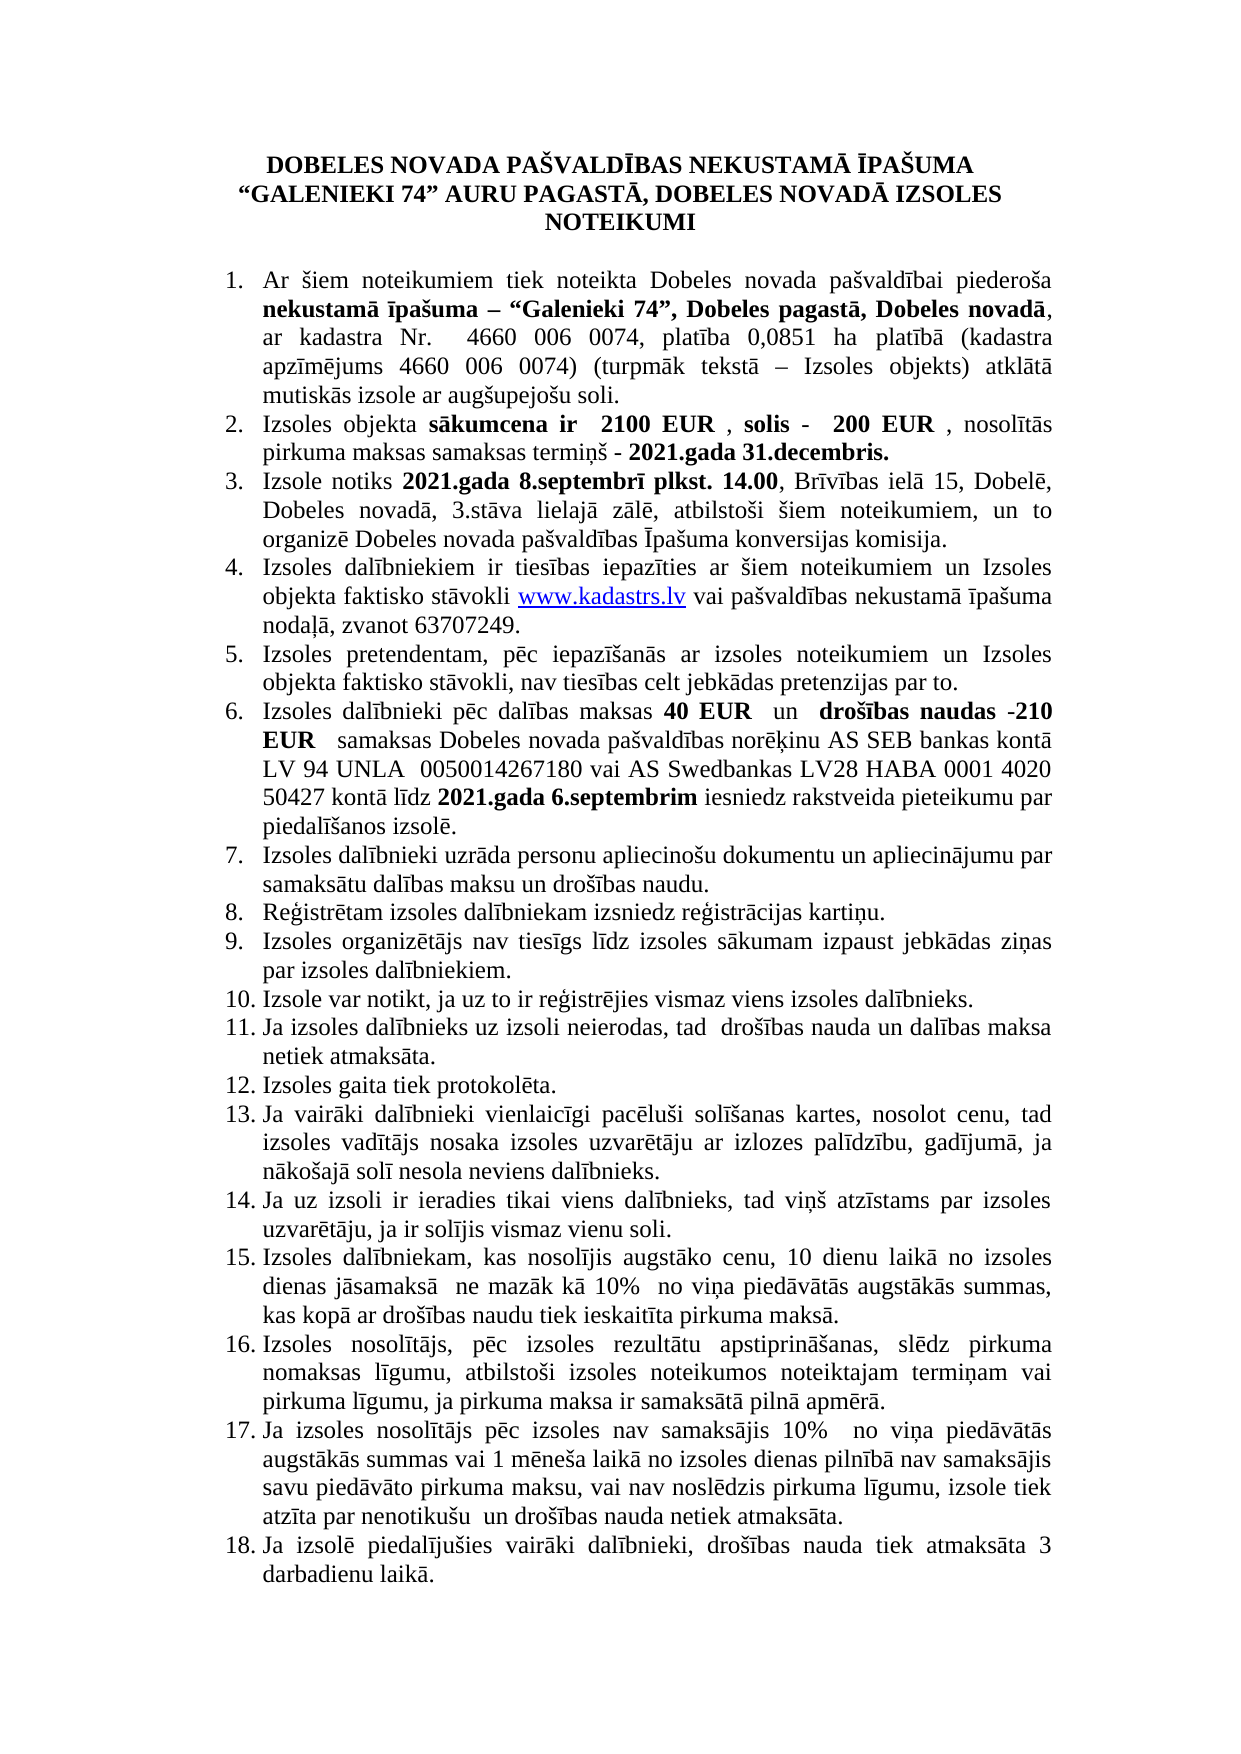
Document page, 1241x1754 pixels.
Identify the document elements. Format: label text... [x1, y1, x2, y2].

list Izsoles objekta sākumcena ir 2100 EUR , solis - 200 EUR , nosolītās pirkuma maksas samaksas termiņš - 2021.gada 31.decembris. [225, 409, 1053, 466]
list Ja izsolē piedalījušies vairāki dalībnieki, drošības nauda tiek atmaksāta 3 darbadienu laikā. [225, 1530, 1053, 1587]
list Izsole var notikt, ja uz to ir reģistrējies vismaz viens izsoles dalībnieks. [225, 984, 1053, 1012]
list Izsoles dalībniekam, kas nosolījis augstāko cenu, 10 dienu laikā no izsoles dienas jāsamaksā ne mazāk kā 10% no viņa piedāvātās augstākās summas, kas kopā ar drošības naudu tiek ieskaitīta pirkuma maksā. [225, 1242, 1053, 1329]
list Ja vairāki dalībnieki vienlaicīgi pacēluši solīšanas kartes, nosolot cenu, tad izsoles vadītājs nosaka izsoles uzvarētāju ar izlozes palīdzību, gadījumā, ja nākošajā solī nesola neviens dalībnieks. [225, 1099, 1053, 1185]
list Izsoles dalībnieki uzrāda personu apliecinošu dokumentu un apliecinājumu par samaksātu dalības maksu un drošības naudu. [225, 840, 1053, 897]
list Ar šiem noteikumiem tiek noteikta Dobeles novada pašvaldībai piederoša nekustamā īpašuma – “Galenieki 74”, Dobeles pagastā, Dobeles novadā, ar kadastra Nr. 4660 006 0074, platība 0,0851 ha platībā (kadastra apzīmējums 4660 006 0074) (turpmāk tekstā – Izsoles objekts) atklātā mutiskās izsole ar augšupejošu soli. [225, 265, 1053, 409]
list Izsoles pretendentam, pēc iepazīšanās ar izsoles noteikumiem un Izsoles objekta faktisko stāvokli, nav tiesības celt jebkādas pretenzijas par to. [225, 639, 1053, 696]
list Izsoles nosolītājs, pēc izsoles rezultātu apstiprināšanas, slēdz pirkuma nomaksas līgumu, atbilstoši izsoles noteikumos noteiktajam termiņam vai pirkuma līgumu, ja pirkuma maksa ir samaksātā pilnā apmērā. [225, 1329, 1053, 1415]
text DOBELES NOVADA PAŠVALDĪBAS NEKUSTAMĀ ĪPAŠUMA [187, 150, 1053, 179]
list Ja izsoles nosolītājs pēc izsoles nav samaksājis 10% no viņa piedāvātās augstākās summas vai 1 mēneša laikā no izsoles dienas pilnībā nav samaksājis savu piedāvāto pirkuma maksu, vai nav noslēdzis pirkuma līgumu, izsole tiek atzīta par nenotikušu un drošības nauda netiek atmaksāta. [225, 1415, 1053, 1530]
list Ja izsoles dalībnieks uz izsoli neierodas, tad drošības nauda un dalības maksa netiek atmaksāta. [225, 1012, 1053, 1070]
list Reģistrētam izsoles dalībniekam izsniedz reģistrācijas kartiņu. [225, 897, 1053, 926]
list Izsoles dalībniekiem ir tiesības iepazīties ar šiem noteikumiem un Izsoles objekta faktisko stāvokli www.kadastrs.lv vai pašvaldības nekustamā īpašuma nodaļā, zvanot 63707249. [225, 552, 1053, 639]
list Izsole notiks 2021.gada 8.septembrī plkst. 14.00, Brīvības ielā 15, Dobelē, Dobeles novadā, 3.stāva lielajā zālē, atbilstoši šiem noteikumiem, un to organizē Dobeles novada pašvaldības Īpašuma konversijas komisija. [225, 466, 1053, 552]
list Izsoles dalībnieki pēc dalības maksas 40 EUR un drošības naudas -210 EUR samaksas Dobeles novada pašvaldības norēķinu AS SEB bankas kontā LV 94 UNLA 0050014267180 vai AS Swedbankas LV28 HABA 0001 4020 50427 kontā līdz 2021.gada 6.septembrim iesniedz rakstveida pieteikumu par piedalīšanos izsolē. [225, 696, 1053, 840]
list Izsoles gaita tiek protokolēta. [225, 1070, 1053, 1099]
list Ja uz izsoli ir ieradies tikai viens dalībnieks, tad viņš atzīstams par izsoles uzvarētāju, ja ir solījis vismaz vienu soli. [225, 1185, 1053, 1242]
list Izsoles organizētājs nav tiesīgs līdz izsoles sākumam izpaust jebkādas ziņas par izsoles dalībniekiem. [225, 926, 1053, 984]
text “GALENIEKI 74” AURU PAGASTĀ, DOBELES NOVADĀ IZSOLES NOTEIKUMI [187, 179, 1053, 236]
